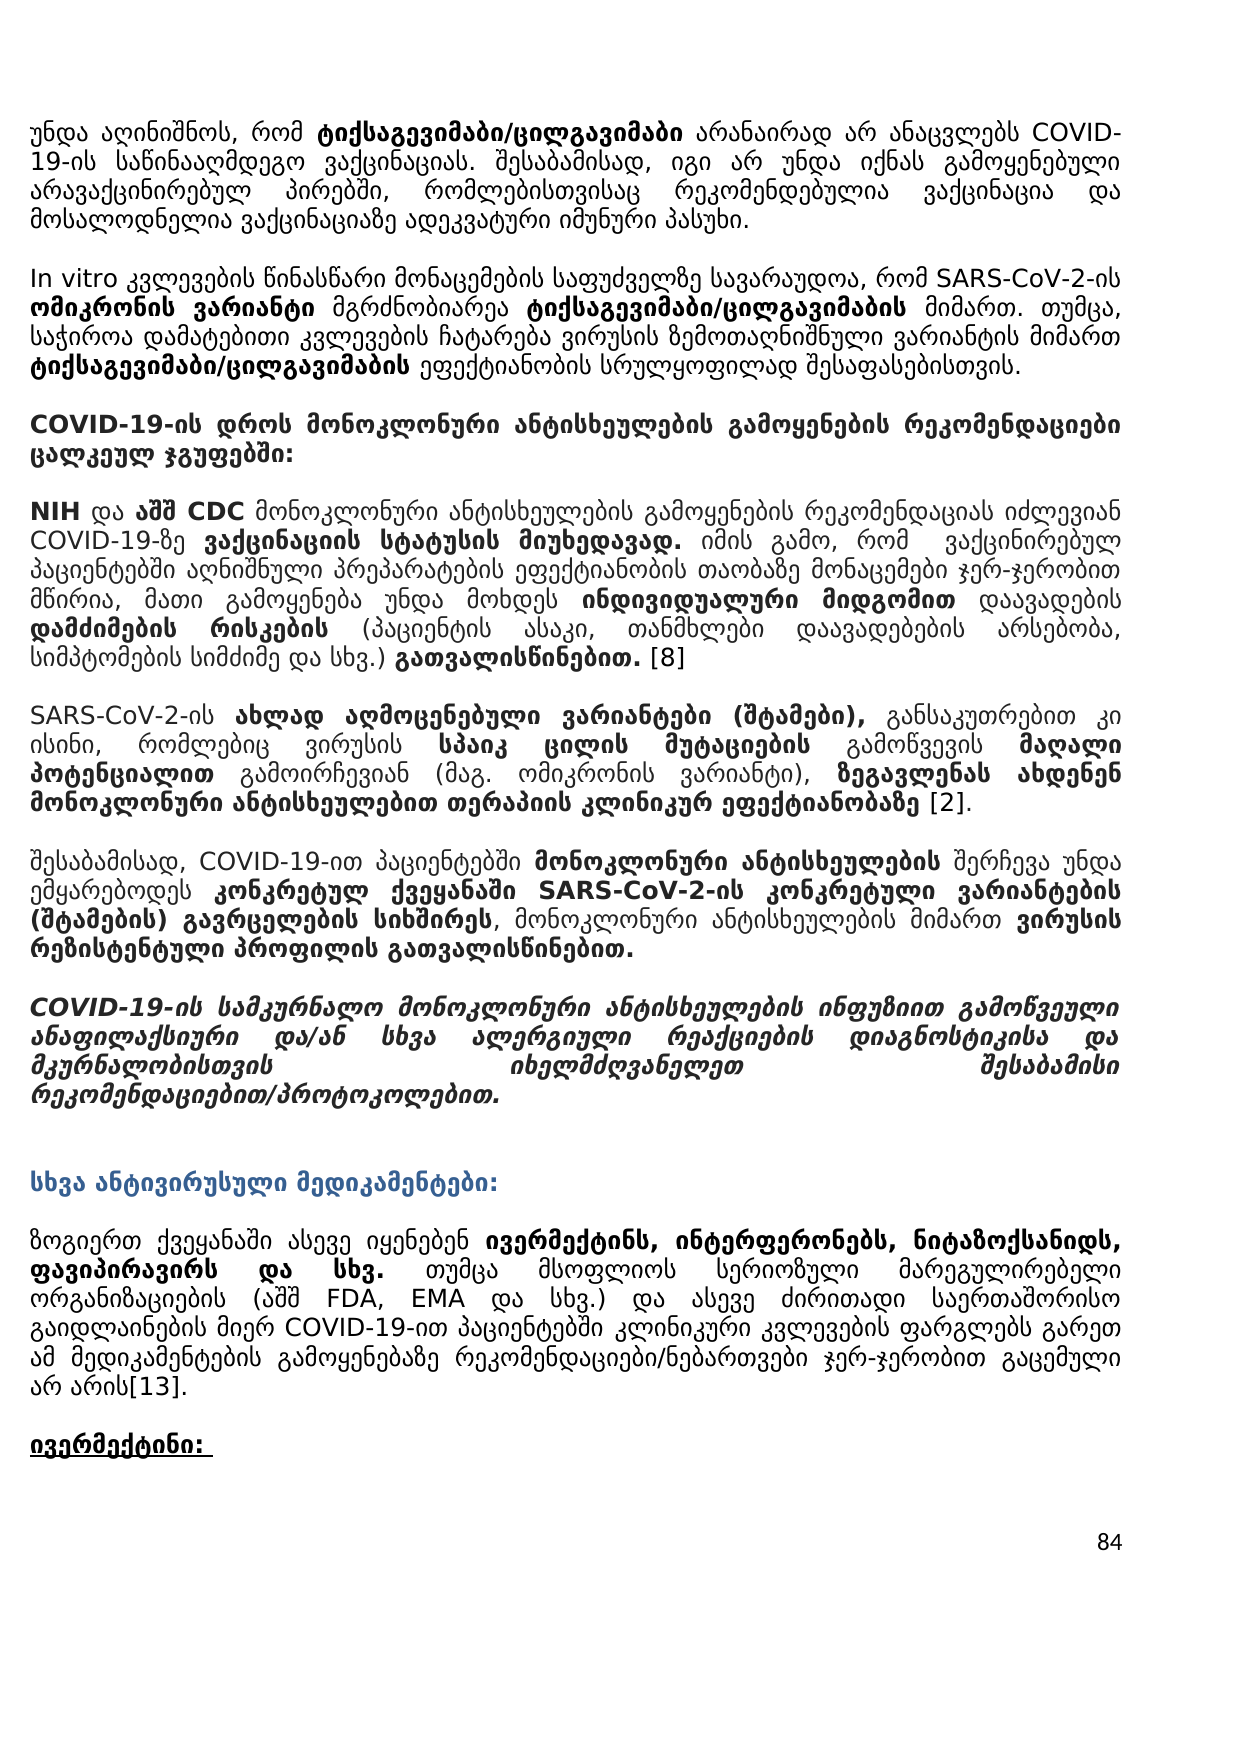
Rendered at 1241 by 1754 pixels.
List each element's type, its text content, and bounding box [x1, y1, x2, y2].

text NIH და აშშ CDC მონოკლონური ანტისხეულების გამოყენების რეკომენდაციას იძლევიან COVID-19-ზე ვაქცინაციის სტატუსის მიუხედავად. იმის გამო, რომ ვაქცინირებულ პაციენტებში აღნიშნული პრეპარატების ეფექტიანობის თაობაზე მონაცემები ჯერ-ჯერობით მწირია, მათი გამოყენება უნდა მოხდეს ინდივიდუალური მიდგომით დაავადების დამძიმების რისკების (პაციენტის ასაკი, თანმხლები დაავადებების არსებობა, სიმპტომების სიმძიმე და სხვ.) გათვალისწინებით. [29, 497, 1122, 672]
text სხვა ანტივირუსული მედიკამენტები: [29, 1168, 1122, 1197]
text შესაბამისად, COVID-19-ით პაციენტებში მონოკლონური ანტისხეულების შერჩევა უნდა ემყარებოდეს კონკრეტულ ქვეყანაში SARS-CoV-2-ის კონკრეტული ვარიანტების (შტამების) გავრცელების სიხშირეს, მონოკლონური ანტისხეულების მიმართ ვირუსის რეზისტენტული პროფილის გათვალისწინებით. [29, 847, 1122, 963]
text უნდა აღინიშნოს, რომ ტიქსაგევიმაბი/ცილგავიმაბი არანაირად არ ანაცვლებს COVID-19-ის საწინააღმდეგო ვაქცინაციას. შესაბამისად, იგი არ უნდა იქნას გამოყენებული არავაქცინირებულ პირებში, რომლებისთვისაც რეკომენდებულია ვაქცინაცია და მოსალოდნელია ვაქცინაციაზე ადეკვატური იმუნური პასუხი. [29, 118, 1122, 235]
text COVID-19-ის დროს მონოკლონური ანტისხეულების გამოყენების რეკომენდაციები ცალკეულ ჯგუფებში: [29, 410, 1122, 468]
text ივერმექტინი: [29, 1430, 1122, 1459]
text ზოგიერთ ქვეყანაში ასევე იყენებენ ივერმექტინს, ინტერფერონებს, ნიტაზოქსანიდს, ფავიპირავირს და სხვ. თუმცა მსოფლიოს სერიოზული მარეგულირებელი ორგანიზაციების (აშშ FDA, EMA და სხვ.) და ასევე ძირითადი საერთაშორისო გაიდლაინების მიერ COVID-19-ით პაციენტებში კლინიკური კვლევების ფარგლებს გარეთ ამ მედიკამენტების გამოყენებაზე რეკომენდაციები/ნებართვები ჯერ-ჯერობით გაცემული არ არის. [29, 1226, 1122, 1401]
text In vitro კვლევების წინასწარი მონაცემების საფუძველზე სავარაუდოა, რომ SARS-CoV-2-ის ომიკრონის ვარიანტი მგრძნობიარეა ტიქსაგევიმაბი/ცილგავიმაბის მიმართ. თუმცა, საჭიროა დამატებითი კვლევების ჩატარება ვირუსის ზემოთაღნიშნული ვარიანტის მიმართ ტიქსაგევიმაბი/ცილგავიმაბის ეფექტიანობის სრულყოფილად შესაფასებისთვის. [29, 264, 1122, 381]
text SARS-CoV-2-ის ახლად აღმოცენებული ვარიანტები (შტამები), განსაკუთრებით კი ისინი, რომლებიც ვირუსის სპაიკ ცილის მუტაციების გამოწვევის მაღალი პოტენციალით გამოირჩევიან (მაგ. ომიკრონის ვარიანტი), ზეგავლენას ახდენენ მონოკლონური ანტისხეულებით თერაპიის კლინიკურ ეფექტიანობაზე . [29, 701, 1122, 818]
text COVID-19-ის სამკურნალო მონოკლონური ანტისხეულების ინფუზიით გამოწვეული ანაფილაქსიური და/ან სხვა ალერგიული რეაქციების დიაგნოსტიკისა და მკურნალობისთვის იხელმძღვანელეთ შესაბამისი რეკომენდაციებით/პროტოკოლებით. [29, 993, 1122, 1109]
